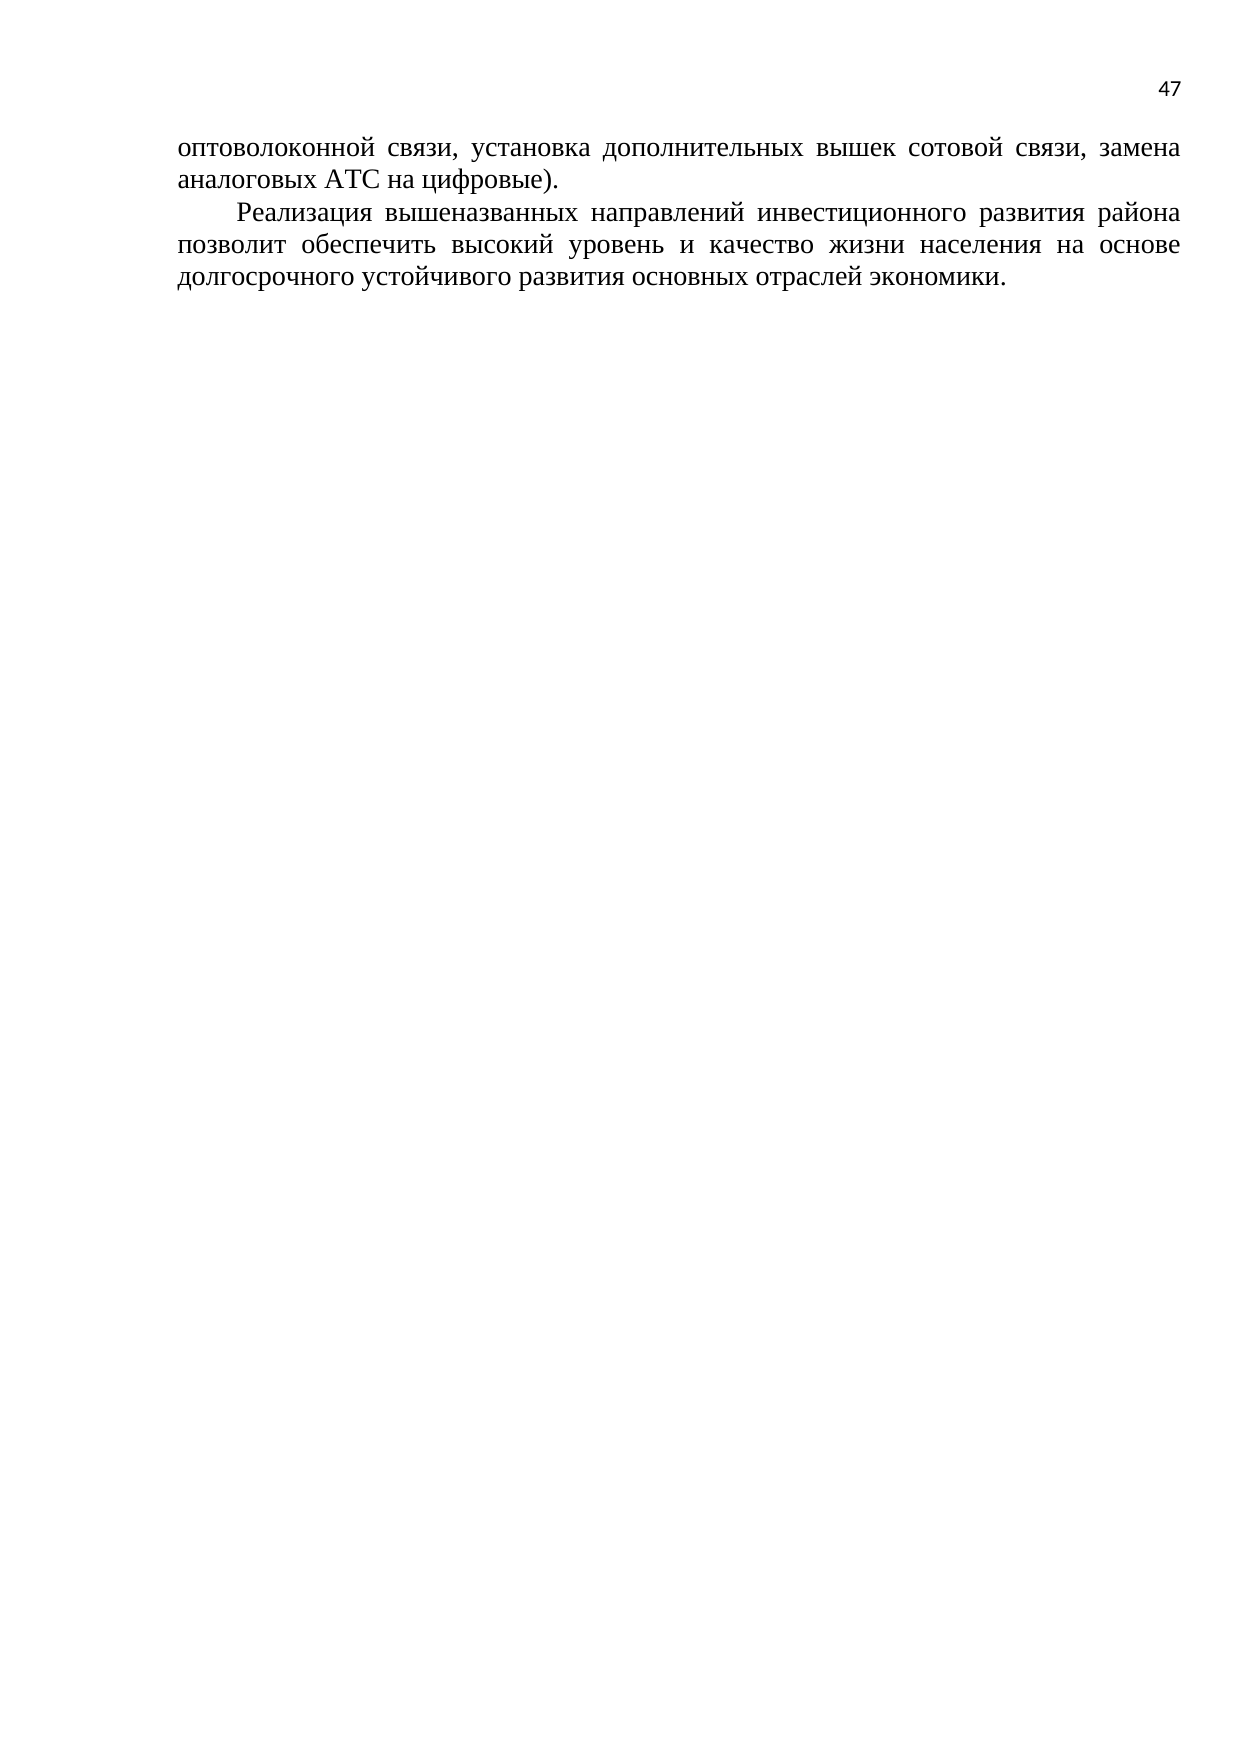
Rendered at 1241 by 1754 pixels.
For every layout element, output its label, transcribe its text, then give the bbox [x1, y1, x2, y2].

text Реализация вышеназванных направлений инвестиционного развития района позволит обеспечить высокий уровень и качество жизни населения на основе долгосрочного устойчивого развития основных отраслей экономики. [177, 195, 1182, 292]
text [177, 130, 1182, 195]
